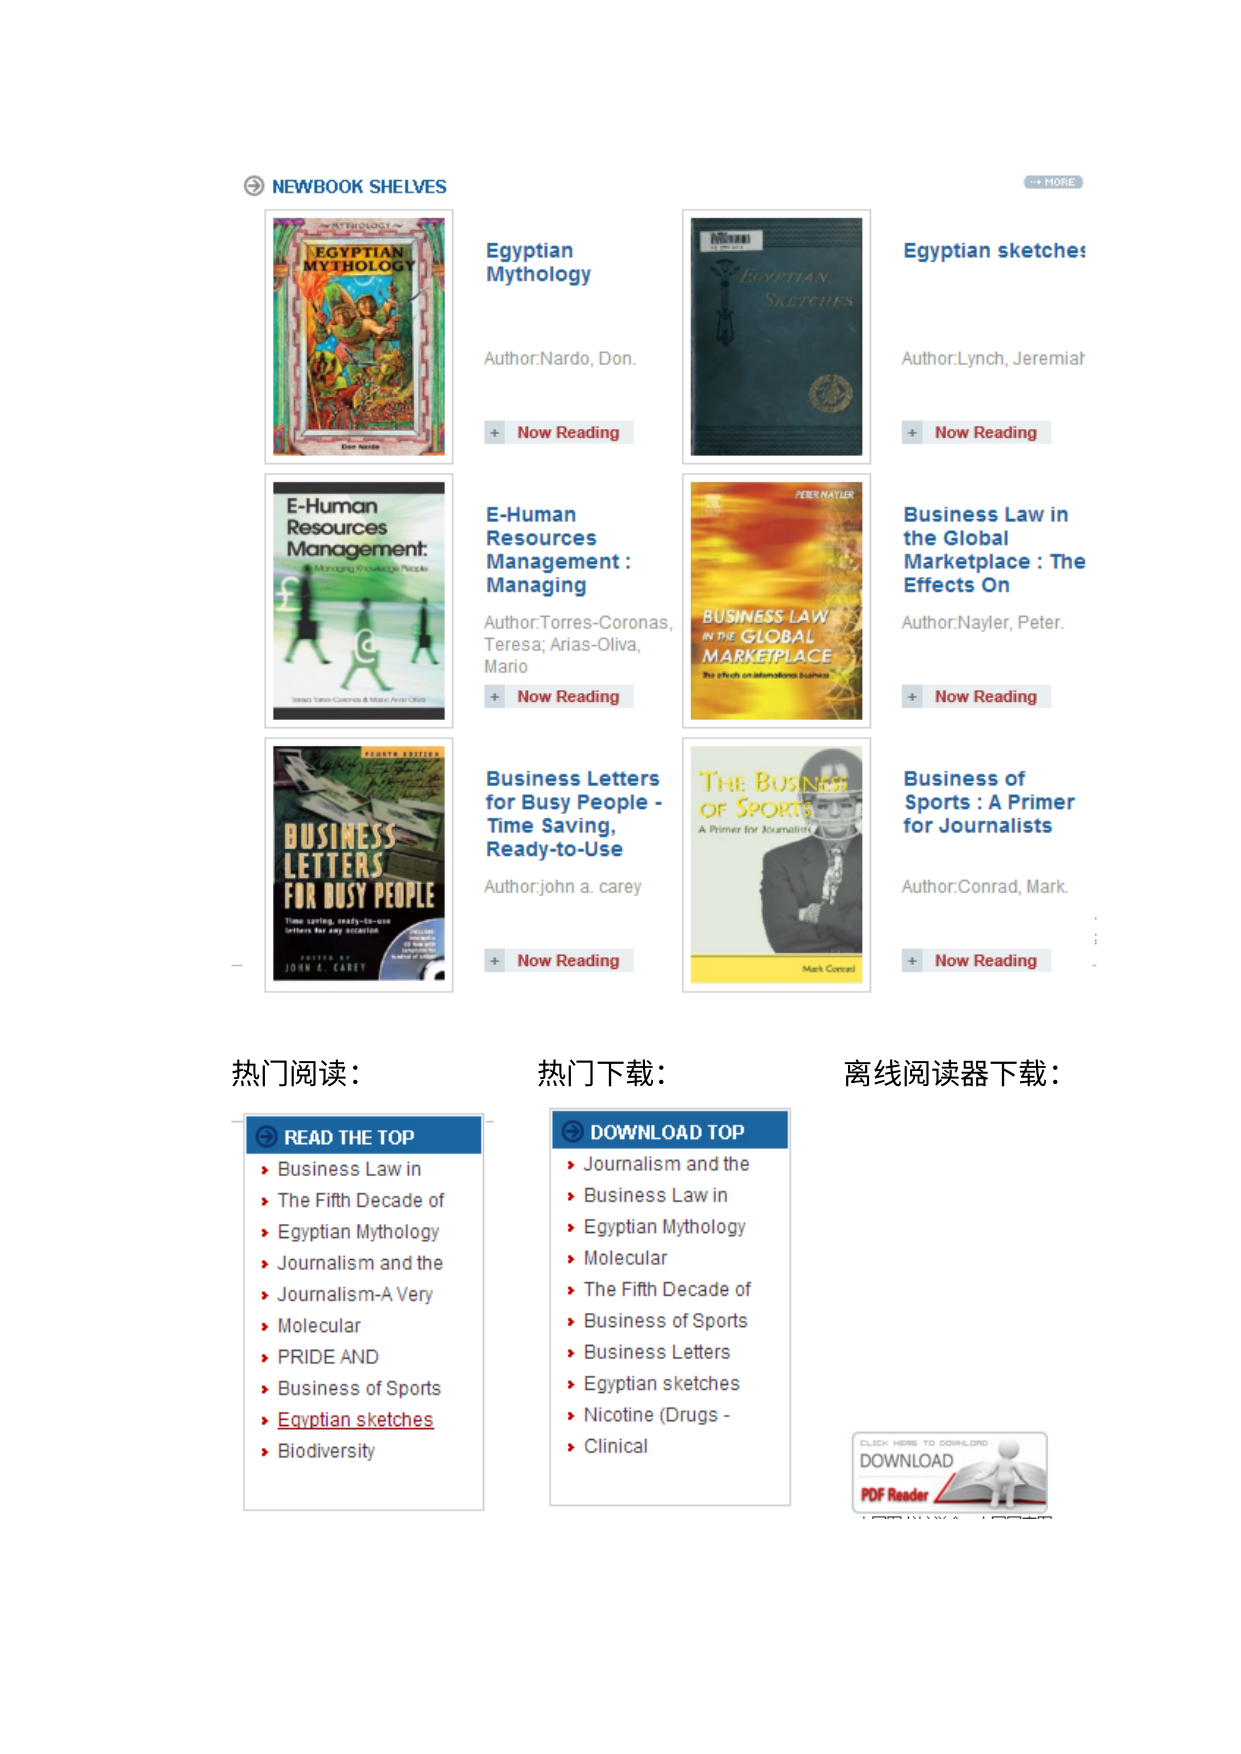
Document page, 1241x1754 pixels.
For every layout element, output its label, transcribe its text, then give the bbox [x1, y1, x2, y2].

text 热门阅读： 热门下载： 离线阅读器下载： [187, 1039, 1137, 1104]
picture [231, 162, 1097, 1009]
picture [843, 1425, 1057, 1519]
picture [231, 1104, 494, 1519]
picture [537, 1106, 807, 1519]
